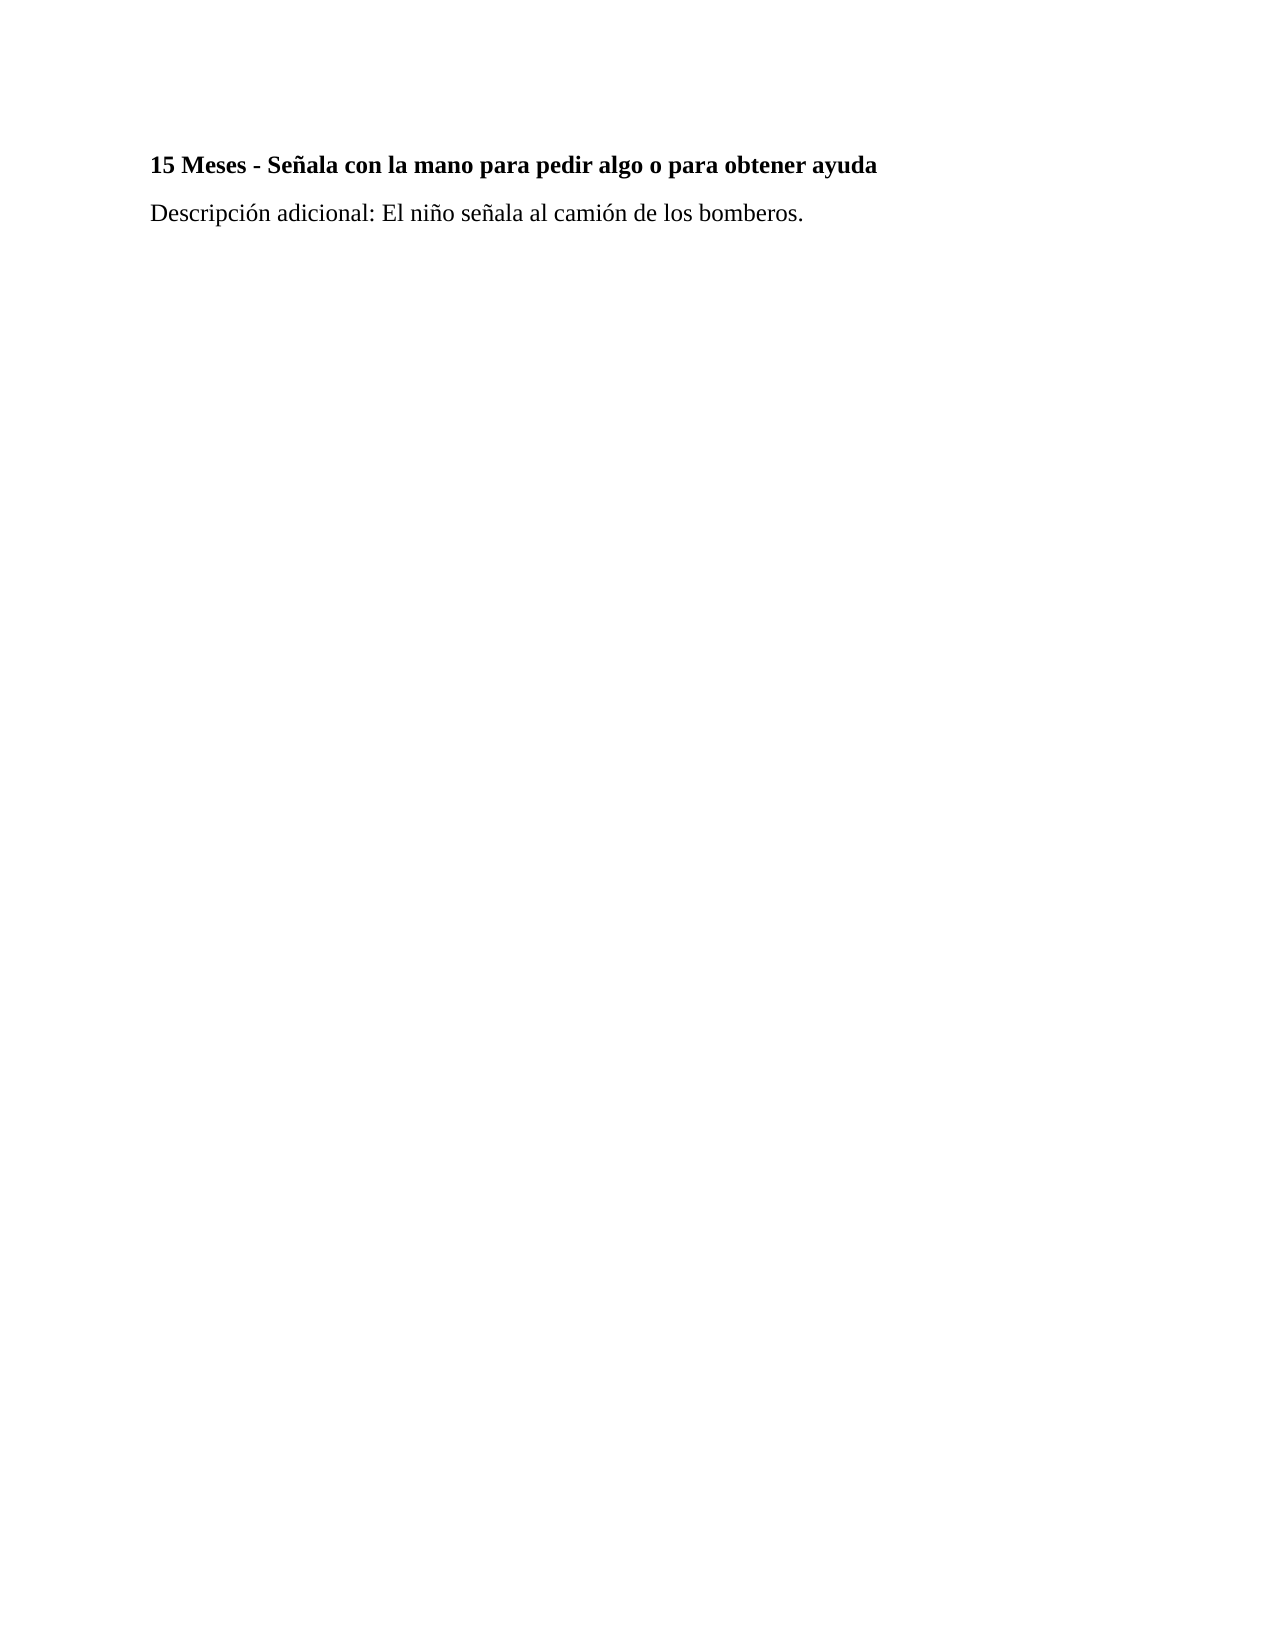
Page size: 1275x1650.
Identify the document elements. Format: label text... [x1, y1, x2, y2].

text 15 Meses - Señala con la mano para pedir algo o para obtener ayuda [150, 150, 1125, 179]
text Descripción adicional: El niño señala al camión de los bomberos. [150, 198, 1125, 226]
